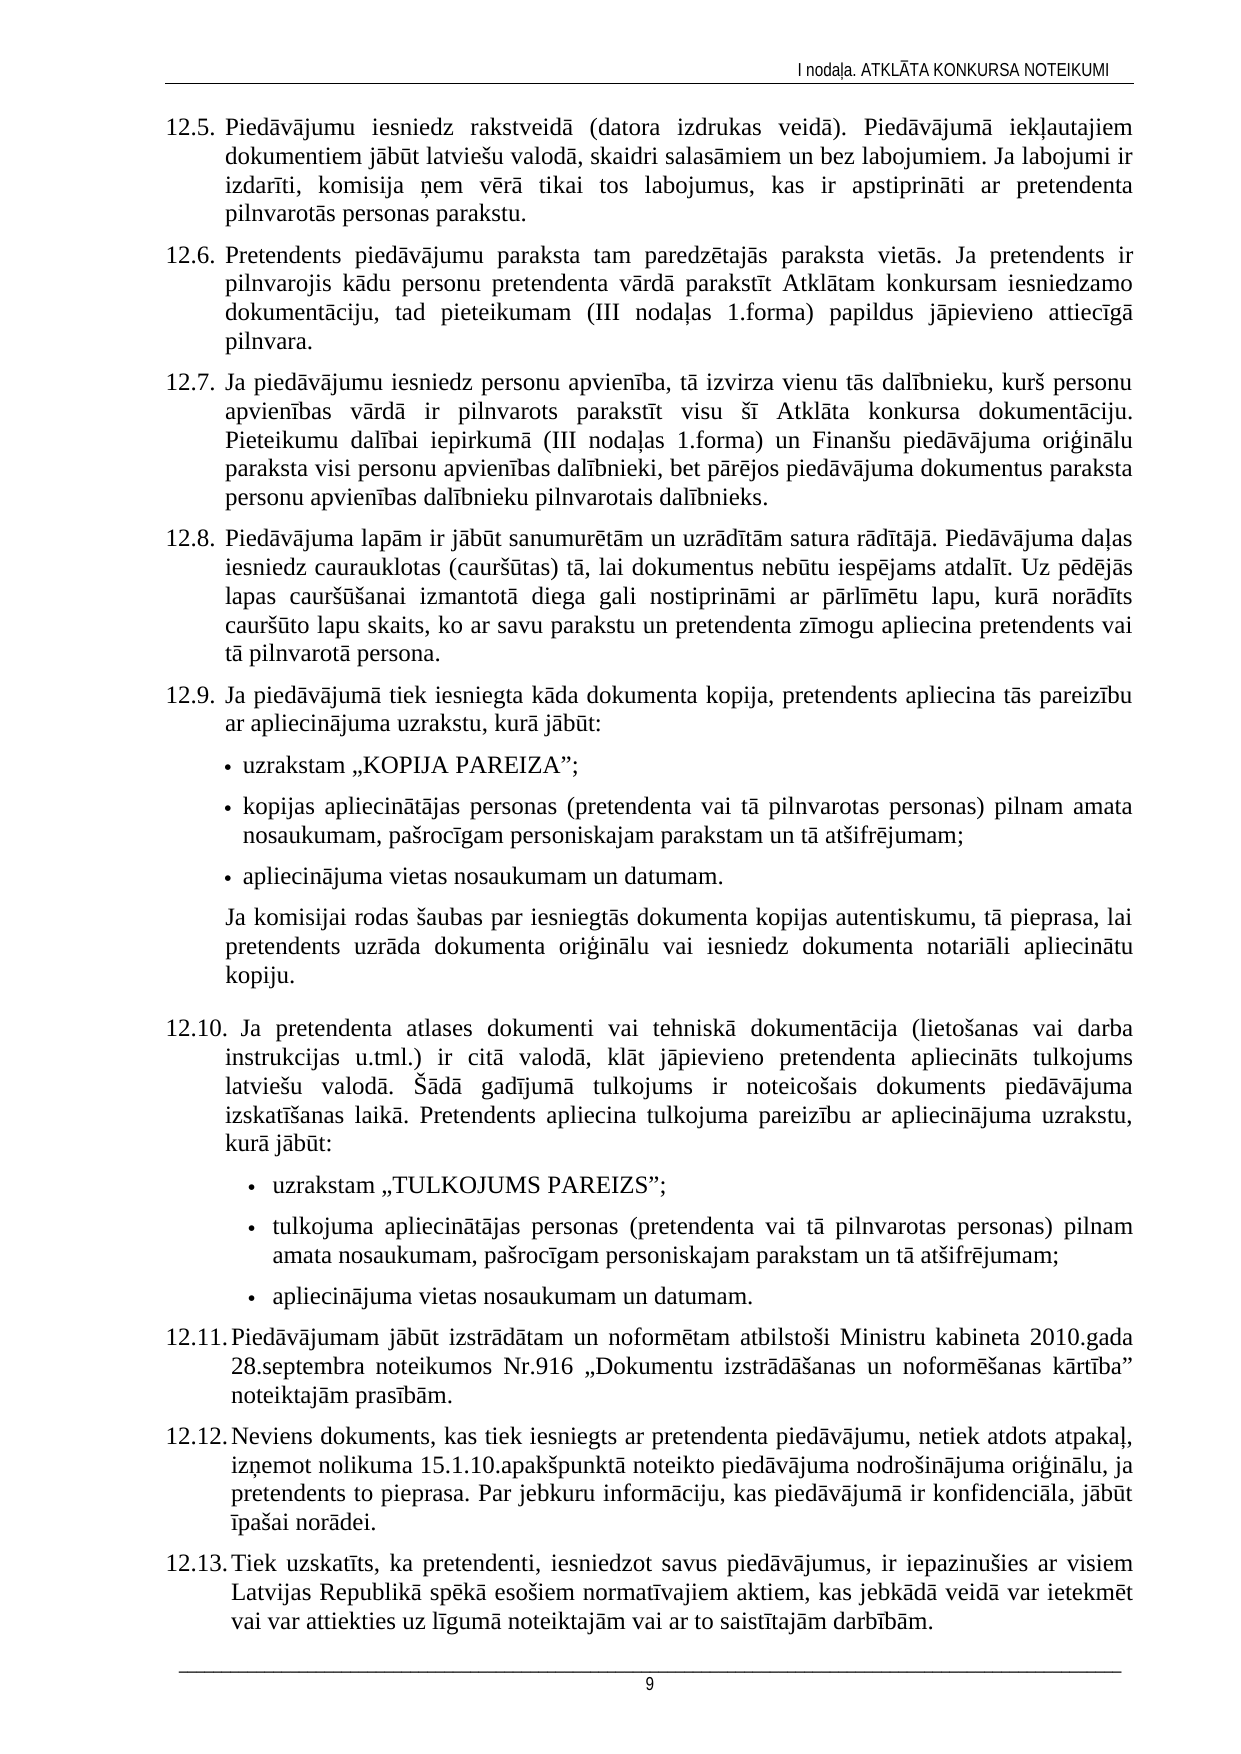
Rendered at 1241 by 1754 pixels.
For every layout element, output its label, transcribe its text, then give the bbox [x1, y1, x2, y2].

list Piedāvājuma lapām ir jābūt sanumurētām un uzrādītām satura rādītājā. Piedāvājuma daļas iesniedz caurauklotas (cauršūtas) tā, lai dokumentus nebūtu iespējams atdalīt. Uz pēdējās lapas cauršūšanai izmantotā diega gali nostiprināmi ar pārlīmētu lapu, kurā norādīts cauršūto lapu skaits, ko ar savu parakstu un pretendenta zīmogu apliecina pretendents vai tā pilnvarotā persona. [165, 523, 1134, 667]
list tulkojuma apliecinātājas personas (pretendenta vai tā pilnvarotas personas) pilnam amata nosaukumam, pašrocīgam personiskajam parakstam un tā atšifrējumam; [248, 1211, 1134, 1268]
list Ja piedāvājumu iesniedz personu apvienība, tā izvirza vienu tās dalībnieku, kurš personu apvienības vārdā ir pilnvarots parakstīt visu šī Atklāta konkursa dokumentāciju. Pieteikumu dalībai iepirkumā (III nodaļas 1.forma) un Finanšu piedāvājuma oriģinālu paraksta visi personu apvienības dalībnieki, bet pārējos piedāvājuma dokumentus paraksta personu apvienības dalībnieku pilnvarotais dalībnieks. [165, 367, 1134, 511]
list apliecinājuma vietas nosaukumam un datumam. [225, 861, 1134, 890]
list kopijas apliecinātājas personas (pretendenta vai tā pilnvarotas personas) pilnam amata nosaukumam, pašrocīgam personiskajam parakstam un tā atšifrējumam; [225, 791, 1134, 848]
list Tiek uzskatīts, ka pretendenti, iesniedzot savus piedāvājumus, ir iepazinušies ar visiem Latvijas Republikā spēkā esošiem normatīvajiem aktiem, kas jebkādā veidā var ietekmēt vai var attiekties uz līgumā noteiktajām vai ar to saistītajām darbībām. [165, 1548, 1134, 1635]
list Neviens dokuments, kas tiek iesniegts ar pretendenta piedāvājumu, netiek atdots atpakaļ, izņemot nolikuma 15.1.10.apakšpunktā noteikto piedāvājuma nodrošinājuma oriģinālu, ja pretendents to pieprasa. Par jebkuru informāciju, kas piedāvājumā ir konfidenciāla, jābūt īpašai norādei. [165, 1421, 1134, 1536]
list Ja piedāvājumā tiek iesniegta kāda dokumenta kopija, pretendents apliecina tās pareizību ar apliecinājuma uzrakstu, kurā jābūt: [165, 680, 1134, 737]
list Pretendents piedāvājumu paraksta tam paredzētajās paraksta vietās. Ja pretendents ir pilnvarojis kādu personu pretendenta vārdā parakstīt Atklātam konkursam iesniedzamo dokumentāciju, tad pieteikumam (III nodaļas 1.forma) papildus jāpievieno attiecīgā pilnvara. [165, 240, 1134, 355]
text Ja komisijai rodas šaubas par iesniegtās dokumenta kopijas autentiskumu, tā pieprasa, lai pretendents uzrāda dokumenta oriģinālu vai iesniedz dokumenta notariāli apliecinātu kopiju. [225, 902, 1134, 988]
list Piedāvājumam jābūt izstrādātam un noformētam atbilstoši Ministru kabineta 2010.gada 28.septembra noteikumos Nr.916 „Dokumentu izstrādāšanas un noformēšanas kārtība” noteiktajām prasībām. [165, 1322, 1134, 1408]
list apliecinājuma vietas nosaukumam un datumam. [248, 1281, 1134, 1310]
list uzrakstam „TULKOJUMS PAREIZS”; [248, 1170, 1134, 1198]
list Ja pretendenta atlases dokumenti vai tehniskā dokumentācija (lietošanas vai darba instrukcijas u.tml.) ir citā valodā, klāt jāpievieno pretendenta apliecināts tulkojums latviešu valodā. Šādā gadījumā tulkojums ir noteicošais dokuments piedāvājuma izskatīšanas laikā. Pretendents apliecina tulkojuma pareizību ar apliecinājuma uzrakstu, kurā jābūt: [165, 1013, 1134, 1157]
list uzrakstam „KOPIJA PAREIZA”; [225, 750, 1134, 778]
list Piedāvājumu iesniedz rakstveidā (datora izdrukas veidā). Piedāvājumā iekļautajiem dokumentiem jābūt latviešu valodā, skaidri salasāmiem un bez labojumiem. Ja labojumi ir izdarīti, komisija ņem vērā tikai tos labojumus, kas ir apstiprināti ar pretendenta pilnvarotās personas parakstu. [165, 112, 1134, 227]
